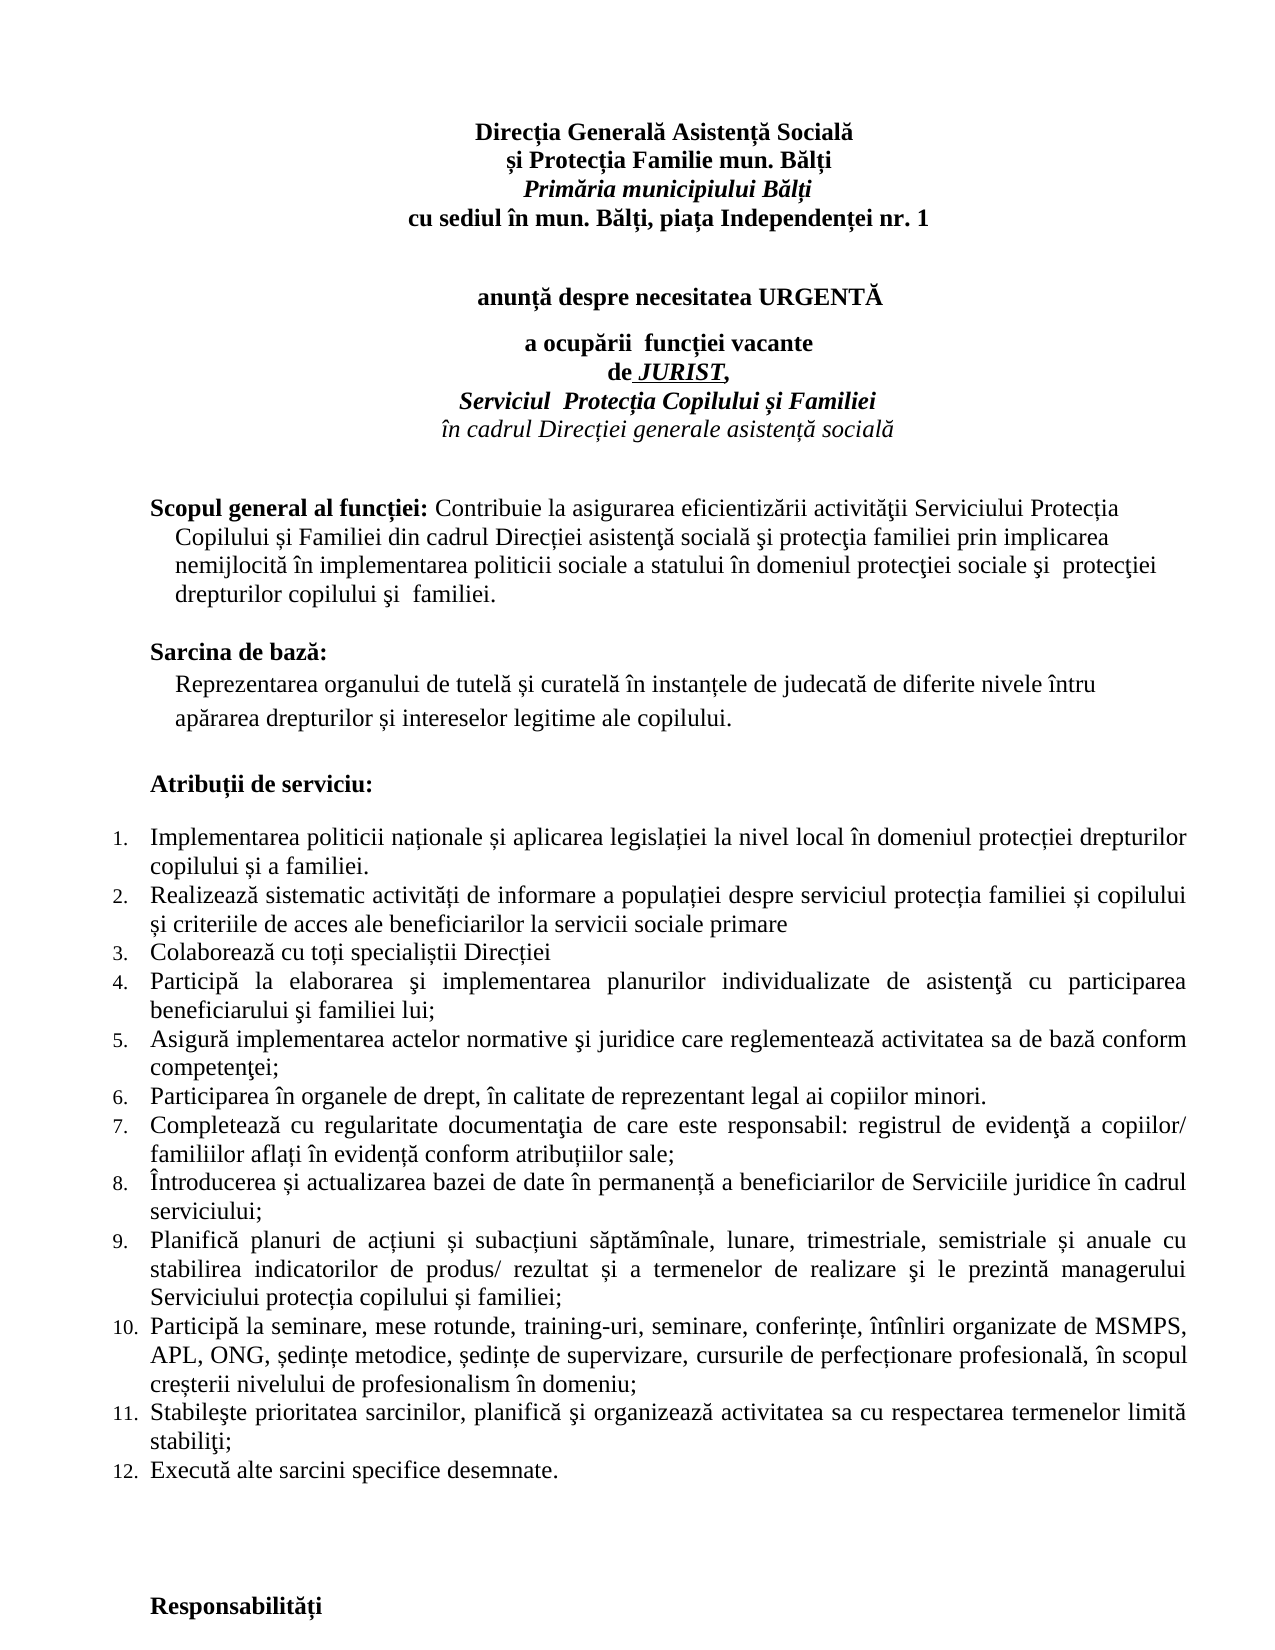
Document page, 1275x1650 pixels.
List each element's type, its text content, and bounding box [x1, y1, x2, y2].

text Direcția Generală Asistență Socială [150, 117, 1187, 145]
text nemijlocită în implementarea politicii sociale a statului în domeniul protecţiei sociale şi protecţiei [150, 550, 1187, 579]
text Sarcina de bază: [150, 637, 1187, 665]
list Participă la elaborarea şi implementarea planurilor individualizate de asistenţă cu participarea beneficiarului şi familiei lui; [112, 966, 1187, 1024]
list Întroducerea și actualizarea bazei de date în permanență a beneficiarilor de Serviciile juridice în cadrul serviciului; [112, 1167, 1187, 1225]
text în cadrul Direcției generale asistență socială [150, 414, 1187, 443]
list Execută alte sarcini specifice desemnate. [112, 1455, 1187, 1484]
text Serviciul Protecția Copilului și Familiei [150, 386, 1187, 414]
list Stabileşte prioritatea sarcinilor, planifică şi organizează activitatea sa cu respectarea termenelor limită stabiliţi; [112, 1397, 1187, 1455]
text Atribuții de serviciu: [150, 769, 1187, 797]
text Scopul general al funcției: Contribuie la asigurarea eficientizării activităţii Serviciului Protecția [150, 493, 1187, 522]
text anunță despre necesitatea URGENTĂ [150, 282, 1210, 310]
text Copilului și Familiei din cadrul Direcției asistenţă socială şi protecţia familiei prin implicarea [150, 522, 1187, 550]
text drepturilor copilului şi familiei. [150, 579, 1187, 608]
list Completează cu regularitate documentaţia de care este responsabil: registrul de evidenţă a copiilor/ familiilor aflați în evidență conform atribuțiilor sale; [112, 1110, 1187, 1167]
text Responsabilități [150, 1591, 1187, 1620]
text a ocupării funcției vacante [150, 331, 1187, 357]
text Reprezentarea organului de tutelă și curatelă în instanțele de judecată de diferite nivele întru [150, 669, 1187, 698]
list Participă la seminare, mese rotunde, training-uri, seminare, conferințe, întînliri organizate de MSMPS, APL, ONG, ședințe metodice, ședințe de supervizare, cursurile de perfecționare profesională, în scopul creșterii nivelului de profesionalism în domeniu; [112, 1311, 1187, 1397]
list Planifică planuri de acțiuni și subacțiuni săptămînale, lunare, trimestriale, semistriale și anuale cu stabilirea indicatorilor de produs/ rezultat și a termenelor de realizare şi le prezintă managerului Serviciului protecția copilului și familiei; [112, 1225, 1187, 1311]
list Asigură implementarea actelor normative şi juridice care reglementează activitatea sa de bază conform competenţei; [112, 1024, 1187, 1081]
list Colaborează cu toți specialiștii Direcției [112, 937, 1187, 966]
list Implementarea politicii naționale și aplicarea legislației la nivel local în domeniul protecției drepturilor copilului și a familiei. [112, 822, 1187, 880]
list Realizează sistematic activități de informare a populației despre serviciul protecția familiei și copilului și criteriile de acces ale beneficiarilor la servicii sociale primare [112, 880, 1187, 937]
text de JURIST, [150, 357, 1187, 386]
text apărarea drepturilor și intereselor legitime ale copilului. [150, 703, 1187, 731]
text cu sediul în mun. Bălți, piața Independenței nr. 1 [150, 203, 1187, 232]
text și Protecția Familie mun. Bălți [150, 145, 1187, 174]
list Participarea în organele de drept, în calitate de reprezentant legal ai copiilor minori. [112, 1081, 1187, 1110]
text Primăria municipiului Bălți [150, 174, 1187, 203]
